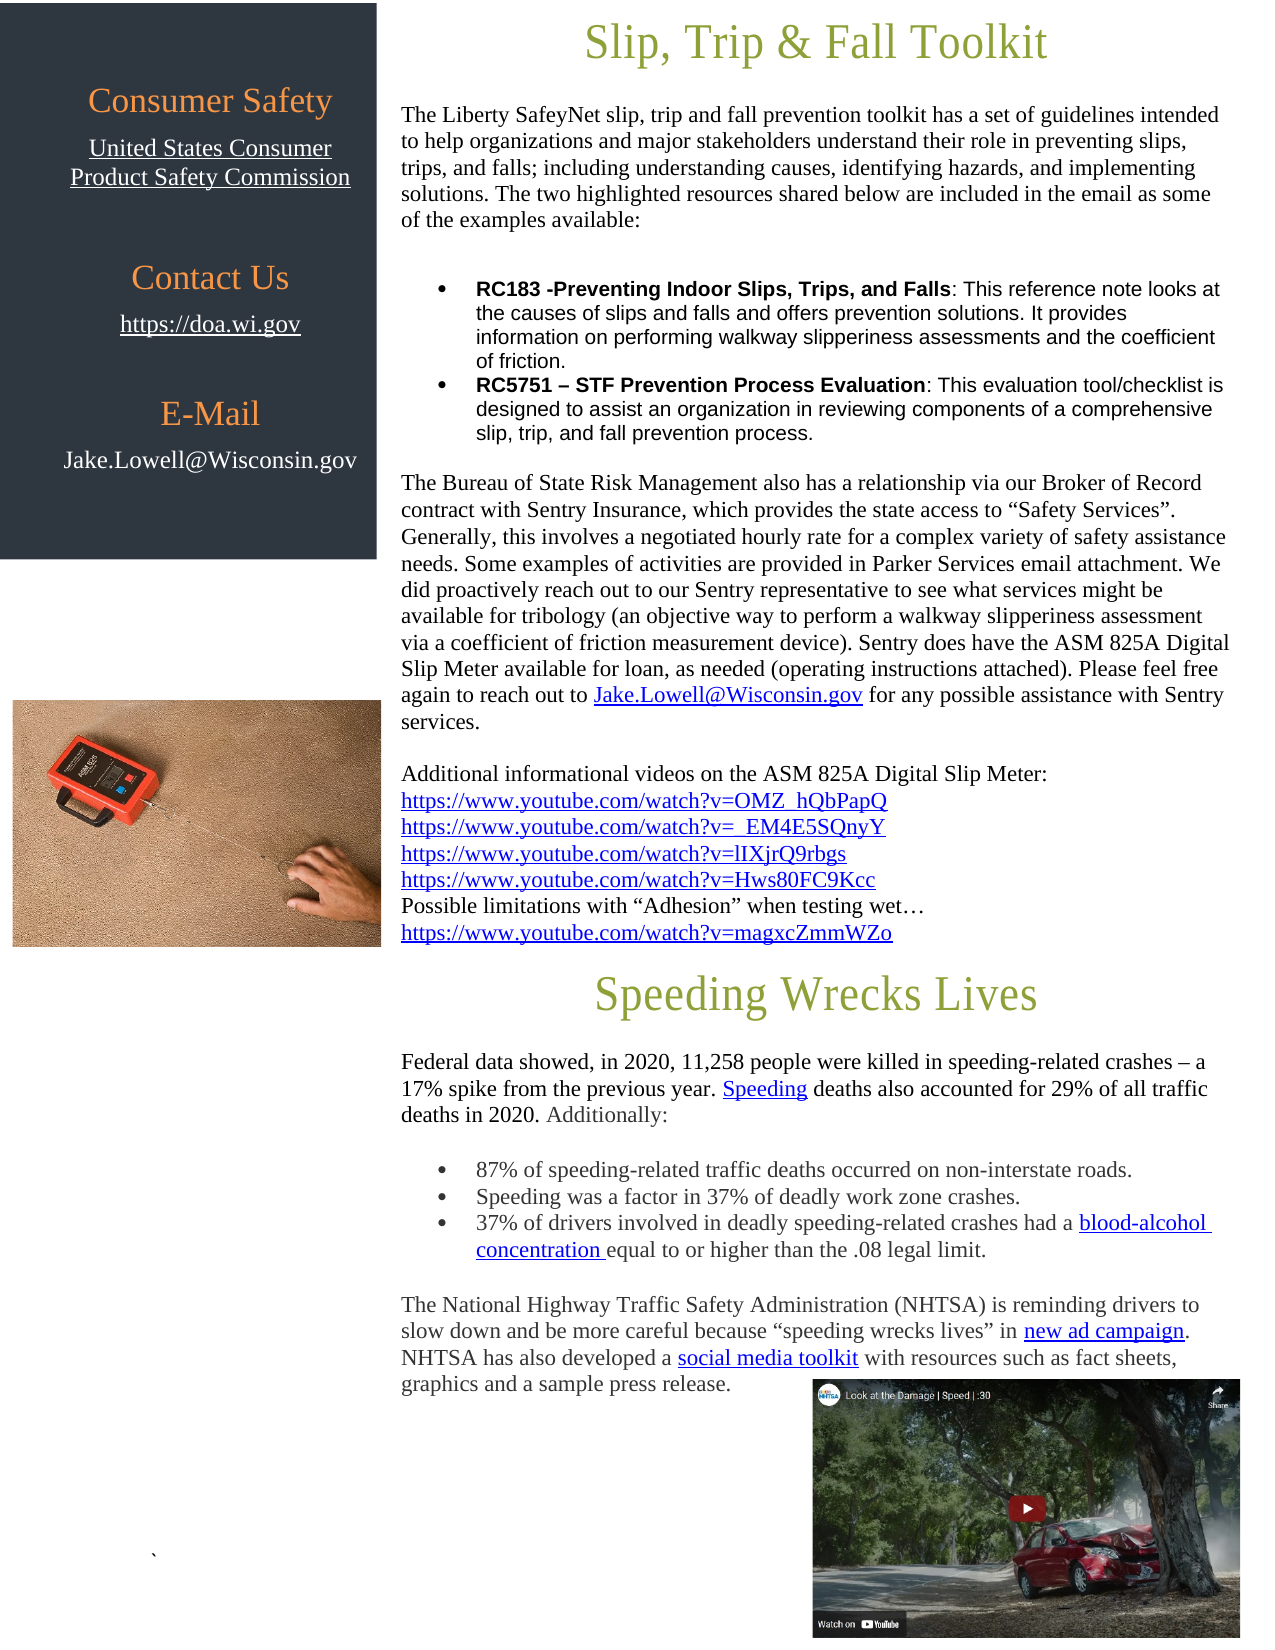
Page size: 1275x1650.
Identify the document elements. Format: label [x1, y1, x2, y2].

picture [12, 700, 382, 947]
picture [812, 1379, 1241, 1638]
